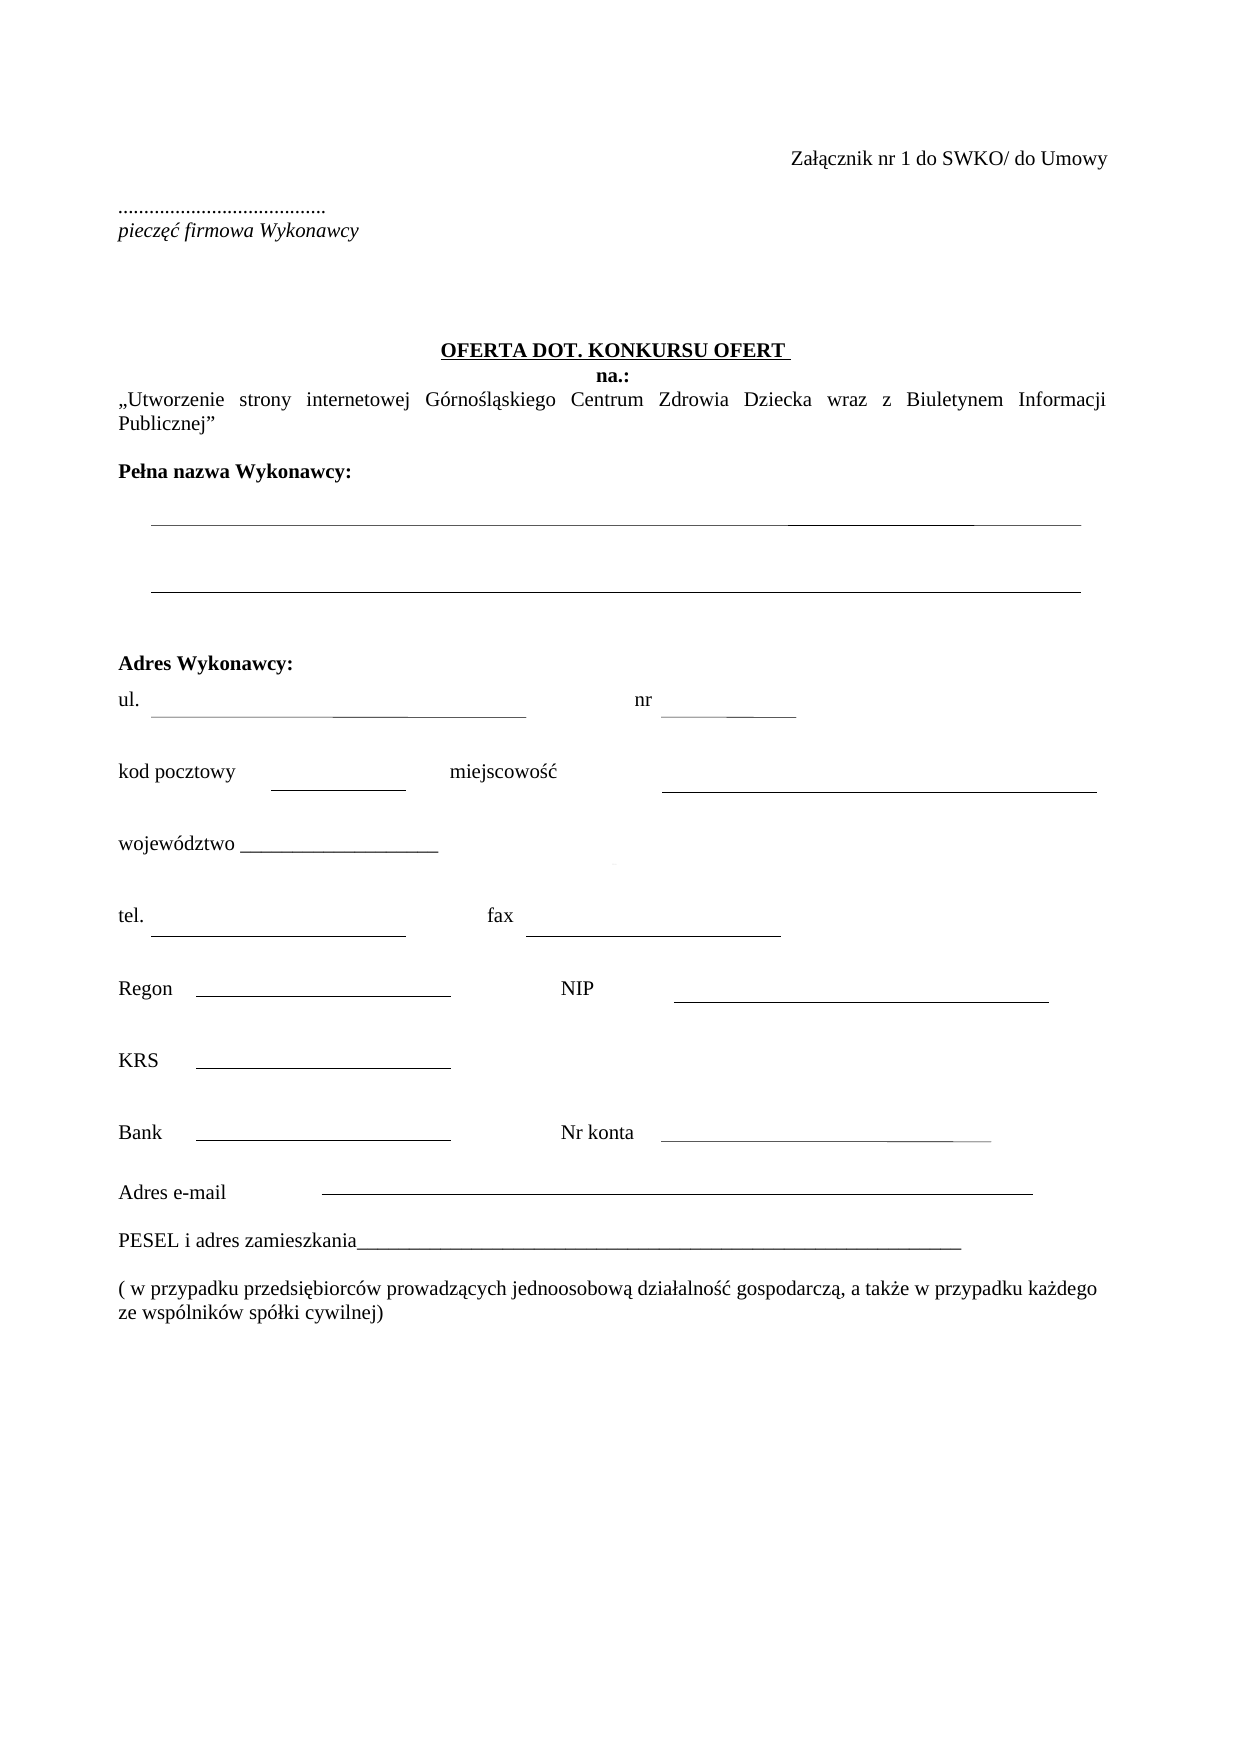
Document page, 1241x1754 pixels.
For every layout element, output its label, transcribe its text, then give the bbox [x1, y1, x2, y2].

text OFERTA DOT. KONKURSU OFERT [118, 338, 1108, 362]
text pieczęć firmowa Wykonawcy [118, 218, 1108, 242]
text Załącznik nr 1 do SWKO/ do Umowy [118, 146, 1108, 170]
text Bank Nr konta [118, 1119, 1108, 1144]
text Regon NIP [118, 975, 1108, 999]
text Adres Wykonawcy: [118, 651, 1108, 675]
text KRS [118, 1047, 1108, 1072]
text ul. nr [118, 687, 1108, 711]
text Adres e-mail [118, 1180, 1108, 1204]
text ( w przypadku przedsiębiorców prowadzących jednoosobową działalność gospodarczą, a także w przypadku każdego ze wspólników spółki cywilnej) [118, 1276, 1108, 1324]
text kod pocztowy miejscowość [118, 759, 1108, 783]
text na.: [118, 362, 1108, 387]
text PESEL i adres zamieszkania__________________________________________________________ [118, 1228, 1108, 1252]
text tel. fax [118, 903, 1108, 927]
text województwo ___________________ [118, 831, 1108, 855]
text Pełna nazwa Wykonawcy: [118, 459, 1108, 483]
text „Utworzenie strony internetowej Górnośląskiego Centrum Zdrowia Dziecka wraz z Biuletynem Informacji Publicznej” [118, 387, 1108, 435]
text ........................................ [118, 194, 1108, 218]
